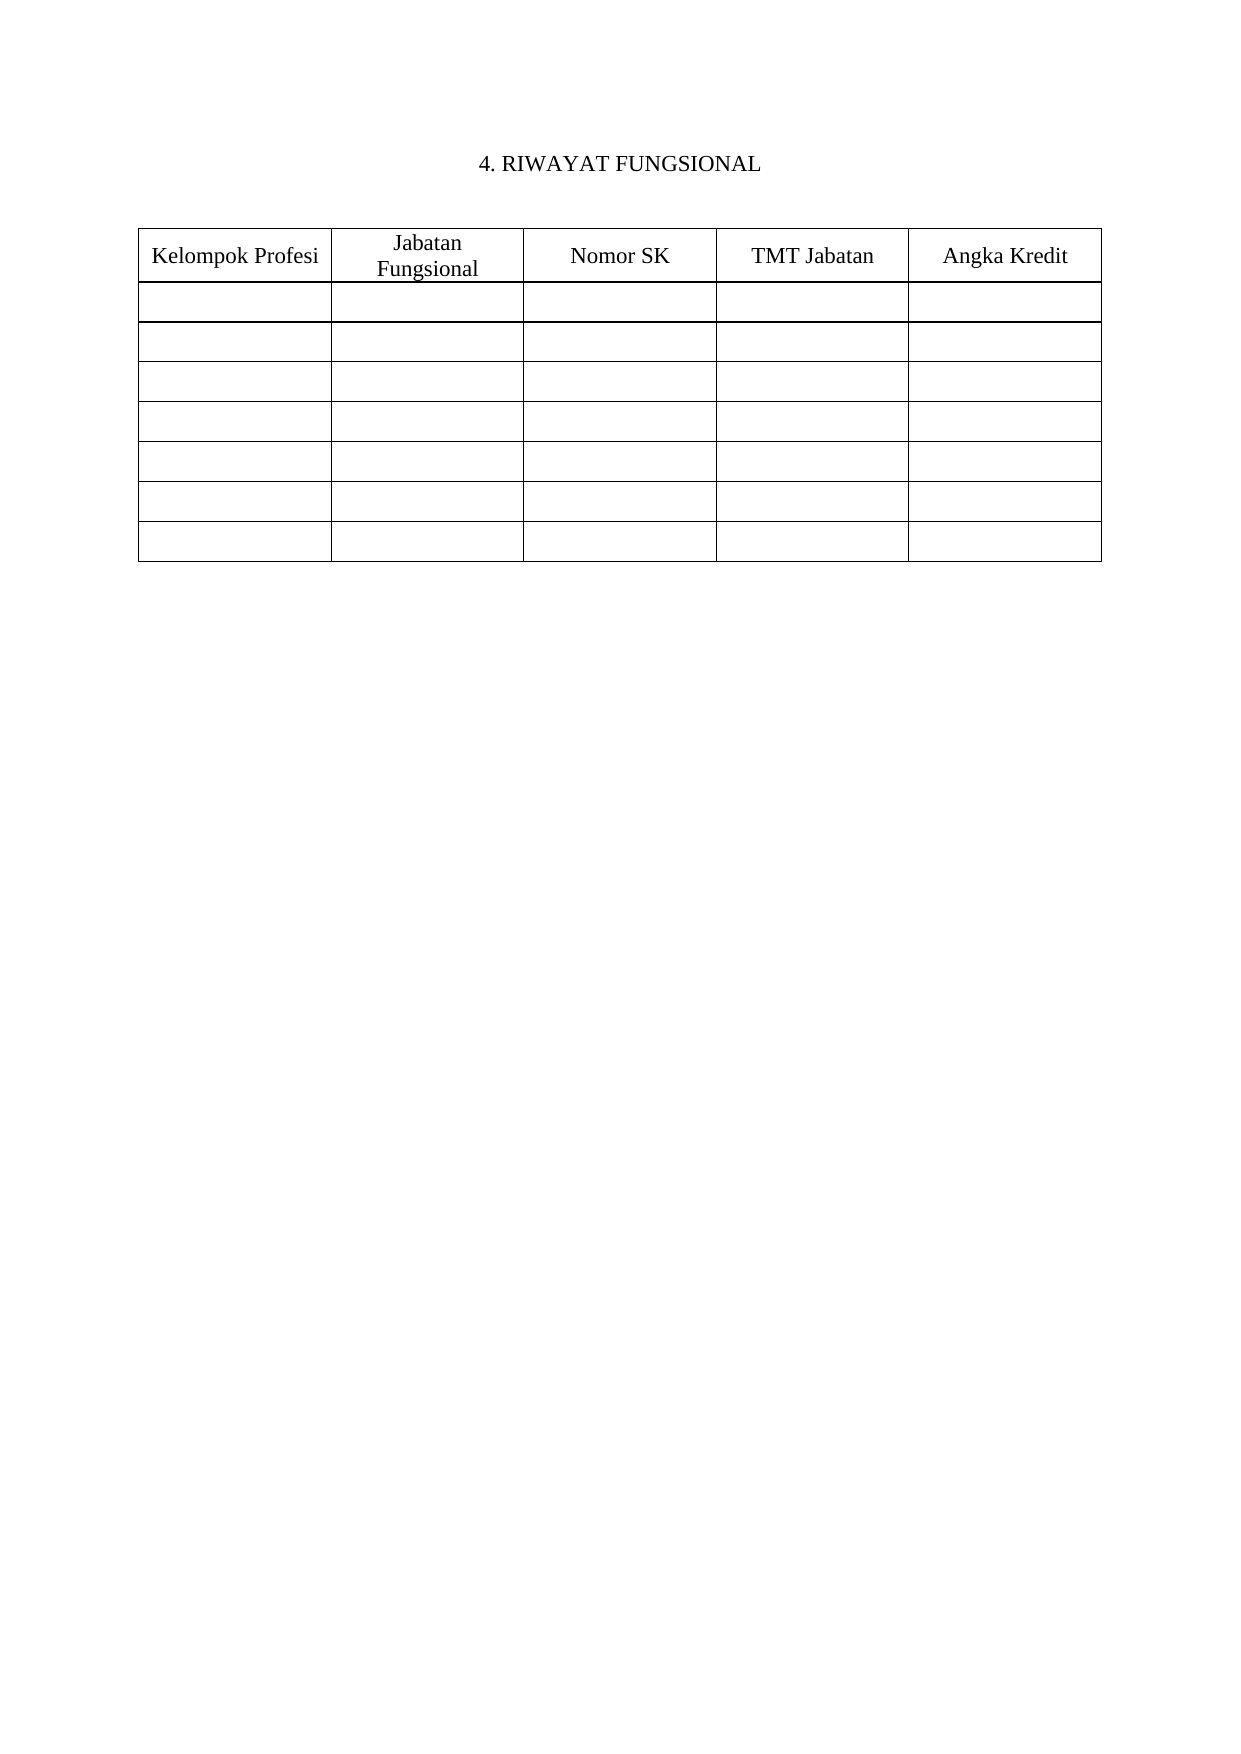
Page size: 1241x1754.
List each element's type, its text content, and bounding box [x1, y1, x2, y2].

table_cell [909, 323, 1101, 361]
table_cell [909, 522, 1101, 561]
text 4. RIWAYAT FUNGSIONAL [150, 150, 1090, 176]
table_cell [524, 522, 716, 561]
table_cell [139, 362, 331, 401]
table_header Jabatan Fungsional [332, 229, 523, 281]
table_cell [139, 442, 331, 481]
table_cell [524, 482, 716, 521]
table_cell [332, 362, 523, 401]
table_cell [909, 442, 1101, 481]
table_cell [717, 442, 908, 481]
table_cell [909, 482, 1101, 521]
table_header Kelompok Profesi [139, 229, 331, 281]
table_cell [717, 482, 908, 521]
table_cell [332, 442, 523, 481]
table_cell [909, 362, 1101, 401]
table_cell [717, 402, 908, 441]
table_cell [524, 362, 716, 401]
table_cell [717, 522, 908, 561]
table_cell [332, 323, 523, 361]
table_cell [909, 283, 1101, 321]
table_cell [332, 283, 523, 321]
table_cell [524, 442, 716, 481]
table_cell [717, 323, 908, 361]
table_cell [139, 323, 331, 361]
table_cell [332, 482, 523, 521]
table_cell [332, 402, 523, 441]
table_cell [909, 402, 1101, 441]
table_cell [139, 482, 331, 521]
table_cell [139, 402, 331, 441]
table_cell [139, 283, 331, 321]
table_header Angka Kredit [909, 229, 1101, 281]
table_cell [717, 362, 908, 401]
table_cell [717, 283, 908, 321]
table_cell [524, 323, 716, 361]
table_cell [524, 283, 716, 321]
table_header TMT Jabatan [717, 229, 908, 281]
table_header Nomor SK [524, 229, 716, 281]
table_cell [139, 522, 331, 561]
table_cell [524, 402, 716, 441]
table_cell [332, 522, 523, 561]
